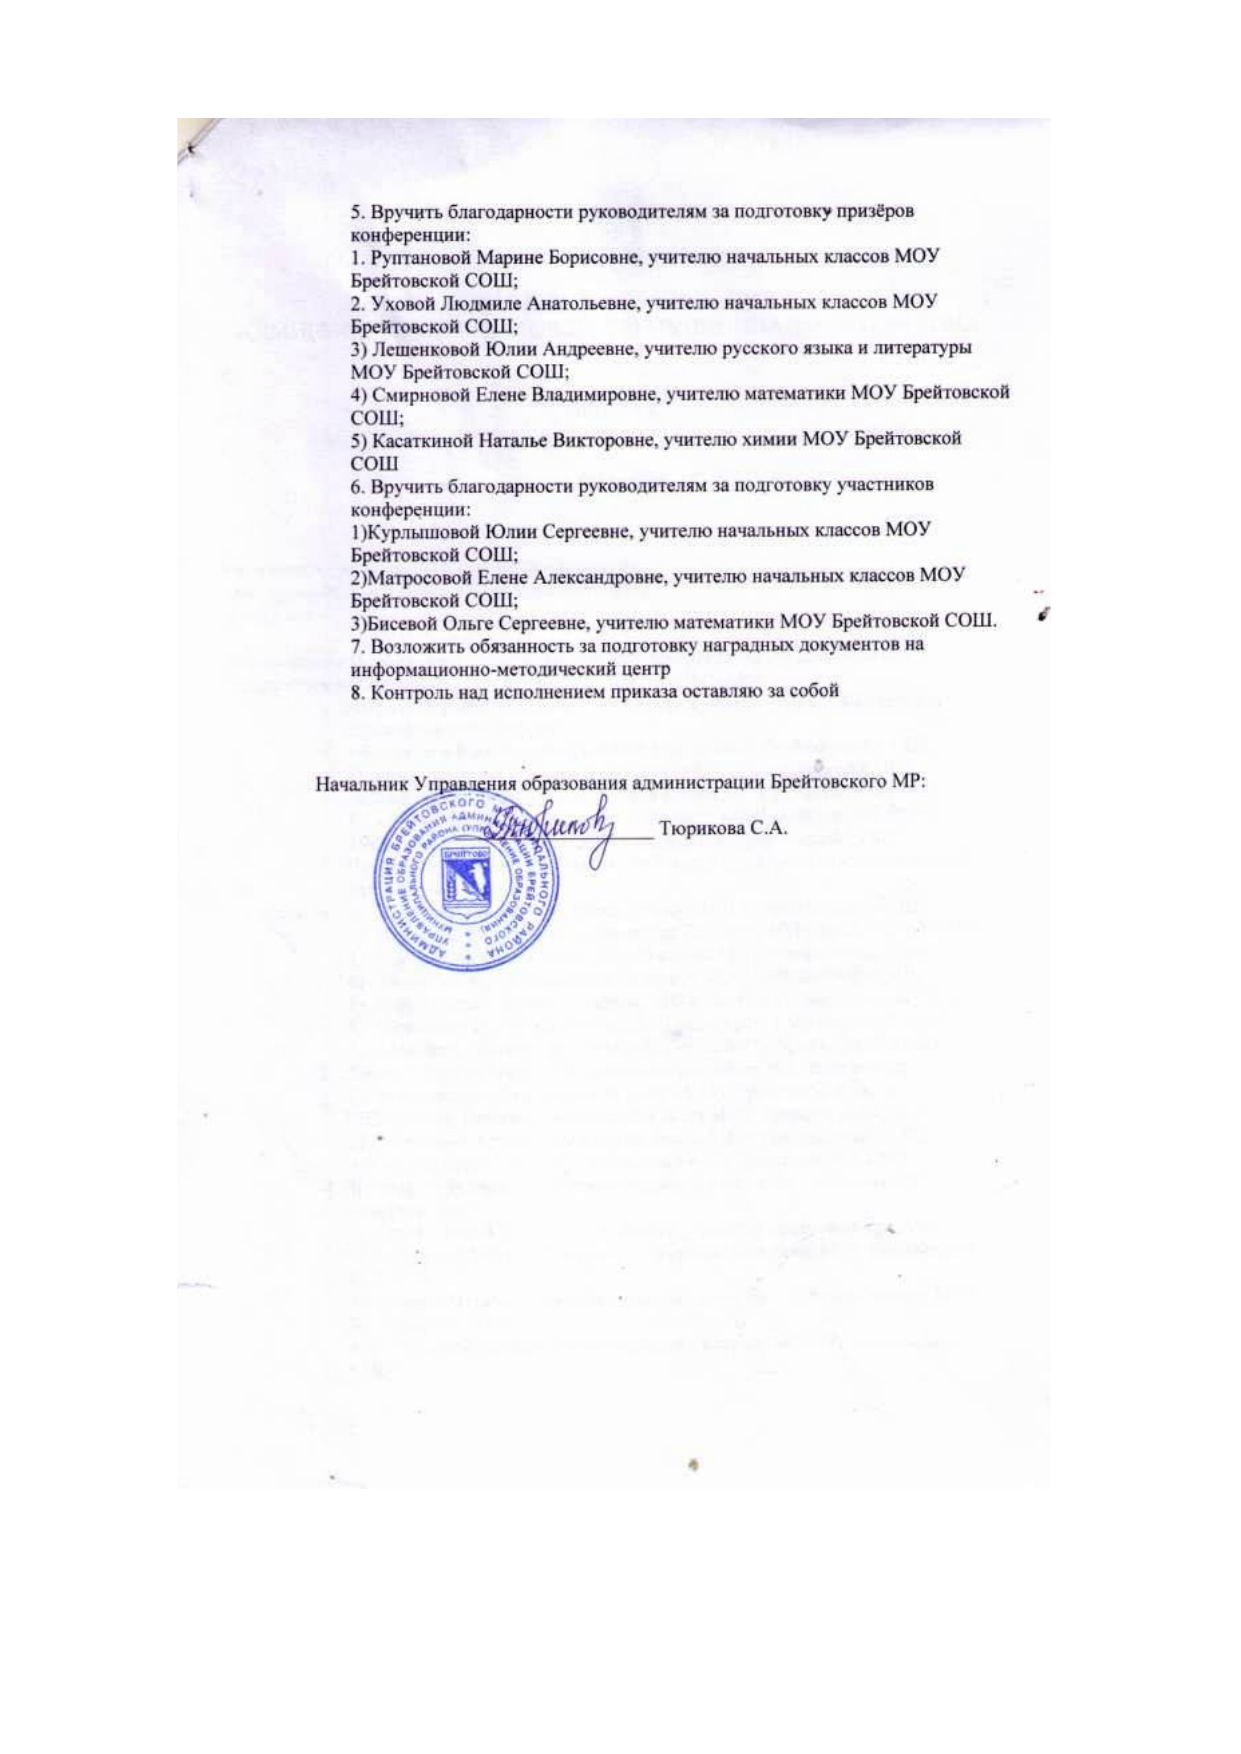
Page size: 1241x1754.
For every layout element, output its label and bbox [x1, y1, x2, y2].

picture [177, 118, 1051, 1489]
